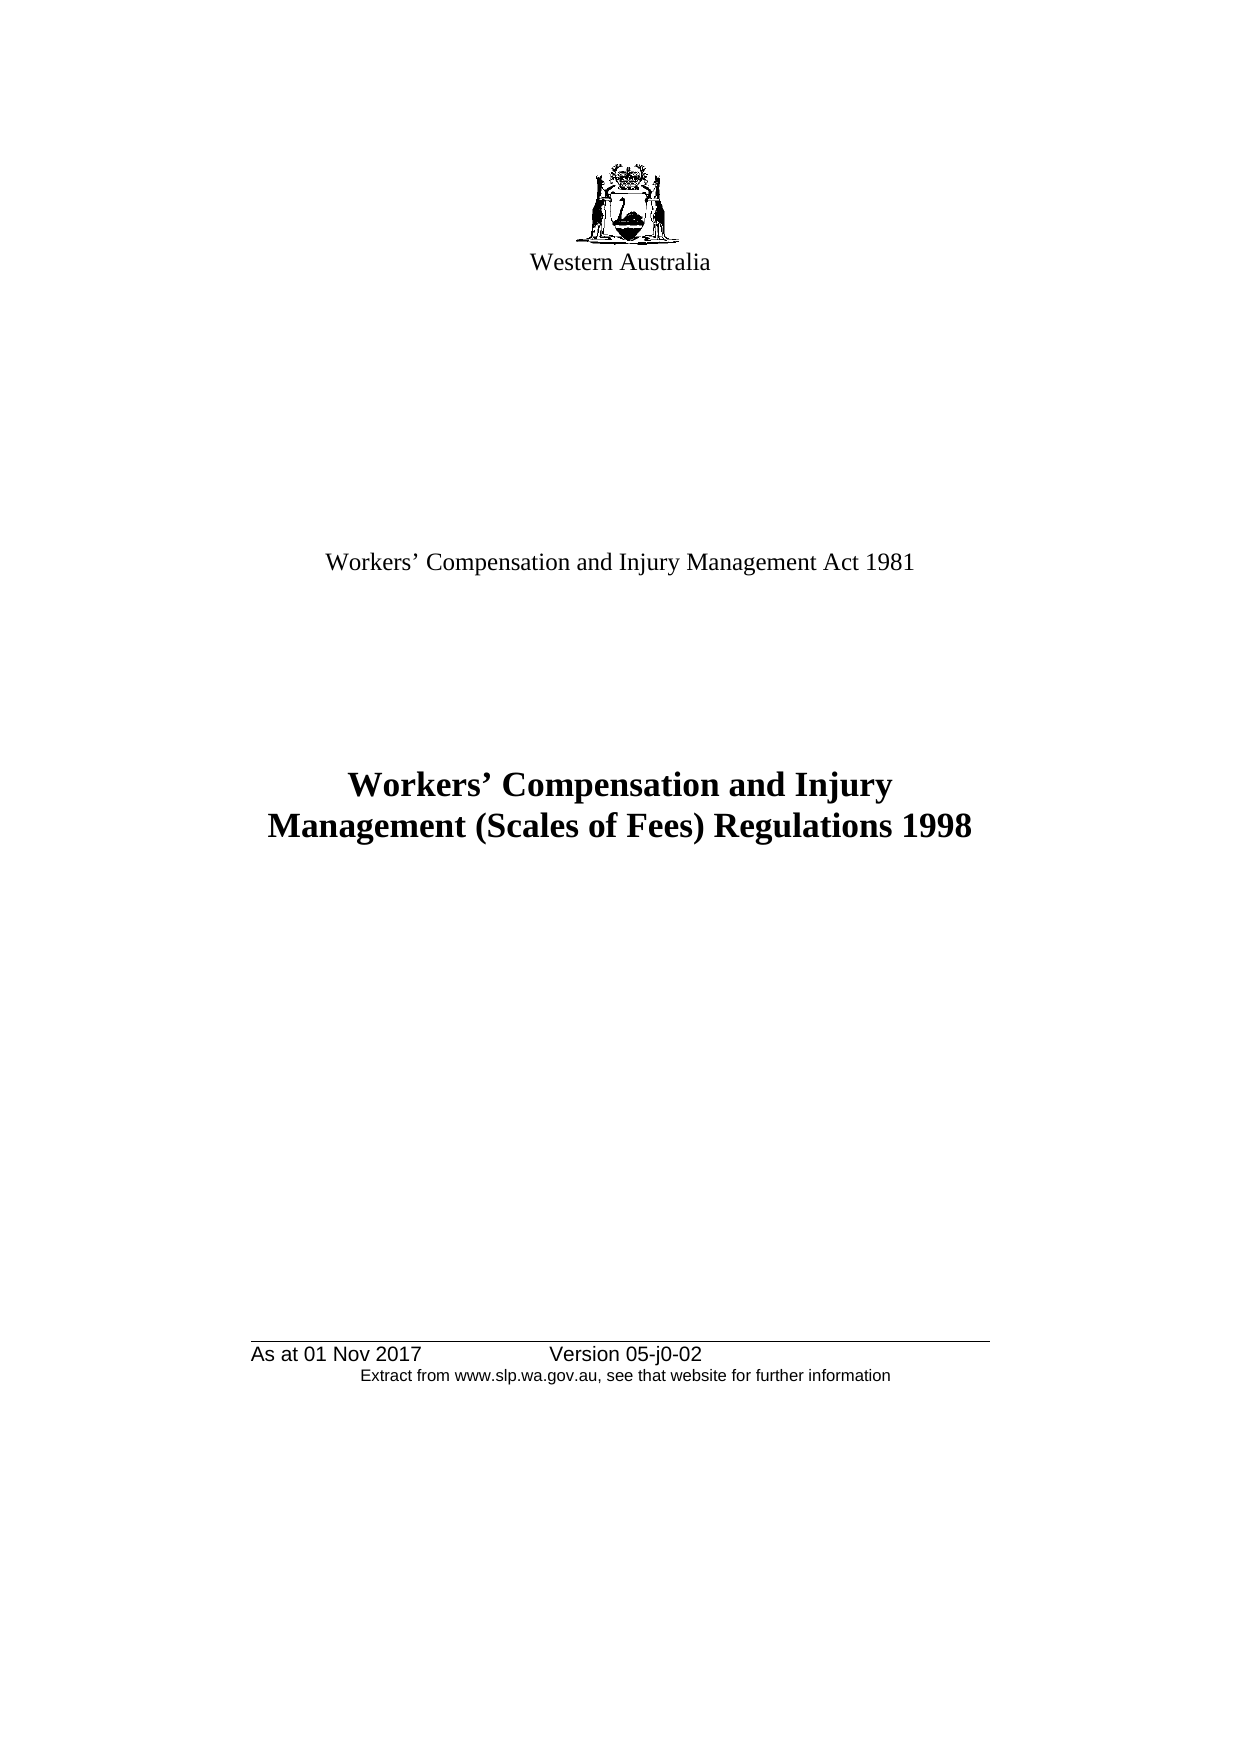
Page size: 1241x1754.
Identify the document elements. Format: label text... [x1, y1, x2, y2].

text Western Australia [251, 247, 990, 276]
text Workers’ Compensation and Injury Management (Scales of Fees) Regulations 1998 [251, 763, 990, 845]
picture [575, 162, 679, 246]
text Workers’ Compensation and Injury Management Act 1981 [251, 547, 990, 576]
